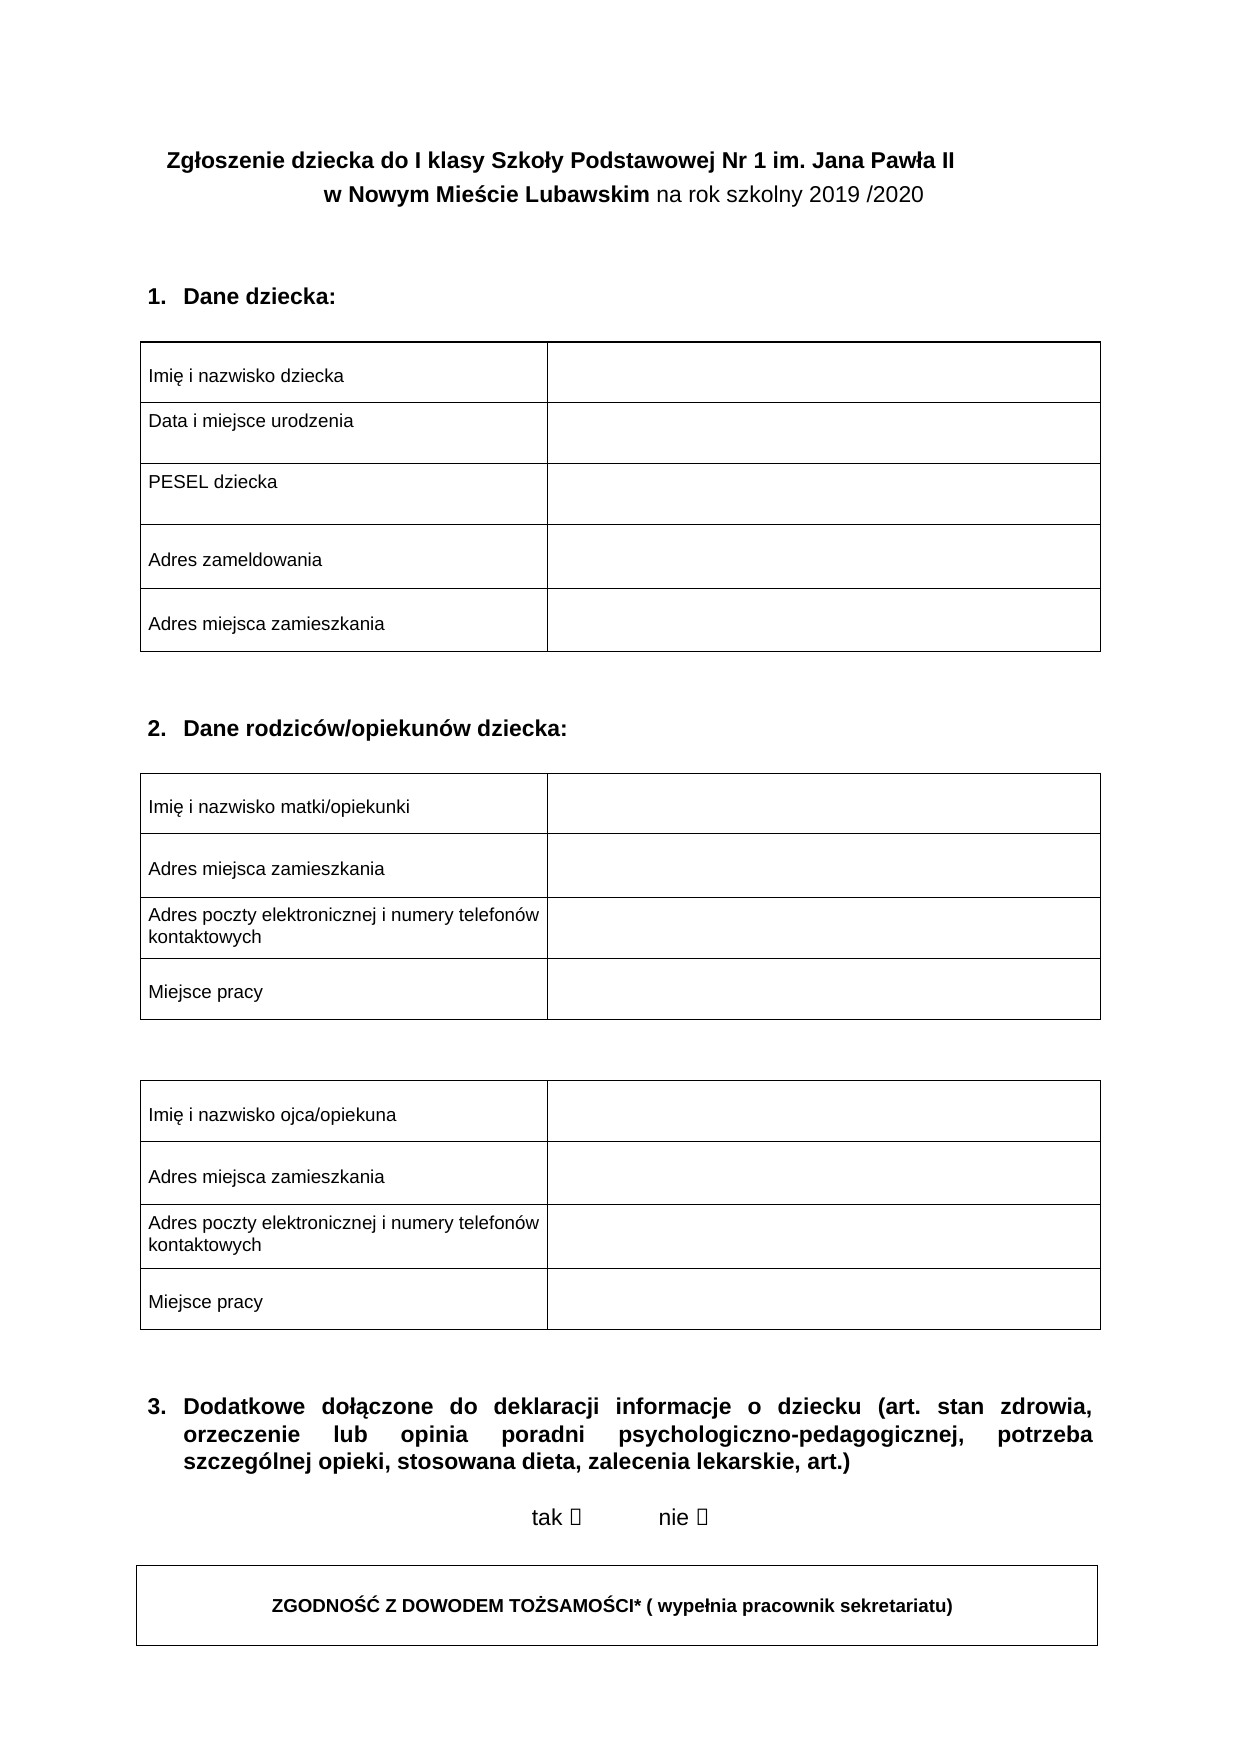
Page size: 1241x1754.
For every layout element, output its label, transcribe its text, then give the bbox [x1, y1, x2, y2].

table_header [548, 343, 1100, 402]
table_cell [548, 403, 1100, 463]
table_header ZGODNOŚĆ Z DOWODEM TOŻSAMOŚCI* ( wypełnia pracownik sekretariatu) [266, 1566, 1097, 1645]
table_header [548, 774, 1100, 833]
table_cell [548, 464, 1100, 524]
table_cell Adres zameldowania [141, 525, 547, 588]
table_cell [548, 1269, 1100, 1329]
text Zgłoszenie dziecka do I klasy Szkoły Podstawowej Nr 1 im. Jana Pawła II [166, 147, 1093, 173]
table_header Imię i nazwisko matki/opiekunki [141, 774, 547, 833]
table_cell [548, 959, 1100, 1019]
table_header [137, 1566, 266, 1645]
table_cell Adres poczty elektronicznej i numery telefonów kontaktowych [141, 898, 547, 958]
table_cell [548, 1142, 1100, 1204]
table_cell [548, 589, 1100, 651]
table_cell Miejsce pracy [141, 1269, 547, 1329]
table_cell [548, 898, 1100, 958]
table_cell [548, 834, 1100, 897]
table_cell Adres poczty elektronicznej i numery telefonów kontaktowych [141, 1205, 547, 1268]
table_cell Adres miejsca zamieszkania [141, 589, 547, 651]
table_header Imię i nazwisko ojca/opiekuna [141, 1081, 547, 1141]
list Dodatkowe dołączone do deklaracji informacje o dziecku (art. stan zdrowia, orzeczenie lub opinia poradni psychologiczno-pedagogicznej, potrzeba szczególnej opieki, stosowana dieta, zalecenia lekarskie, art.) [147, 1393, 1093, 1474]
text tak  nie  [148, 1501, 1093, 1532]
table_cell [548, 1205, 1100, 1268]
table_header [548, 1081, 1100, 1141]
text w Nowym Mieście Lubawskim na rok szkolny 2019 /2020 [148, 181, 1093, 207]
table_cell Adres miejsca zamieszkania [141, 834, 547, 897]
list Dane dziecka: [147, 283, 1093, 310]
table_cell Adres miejsca zamieszkania [141, 1142, 547, 1204]
table_cell Miejsce pracy [141, 959, 547, 1019]
table_header Imię i nazwisko dziecka [141, 343, 547, 402]
table_cell Data i miejsce urodzenia [141, 403, 547, 463]
list Dane rodziców/opiekunów dziecka: [147, 714, 1093, 741]
table_cell PESEL dziecka [141, 464, 547, 524]
table_cell [548, 525, 1100, 588]
